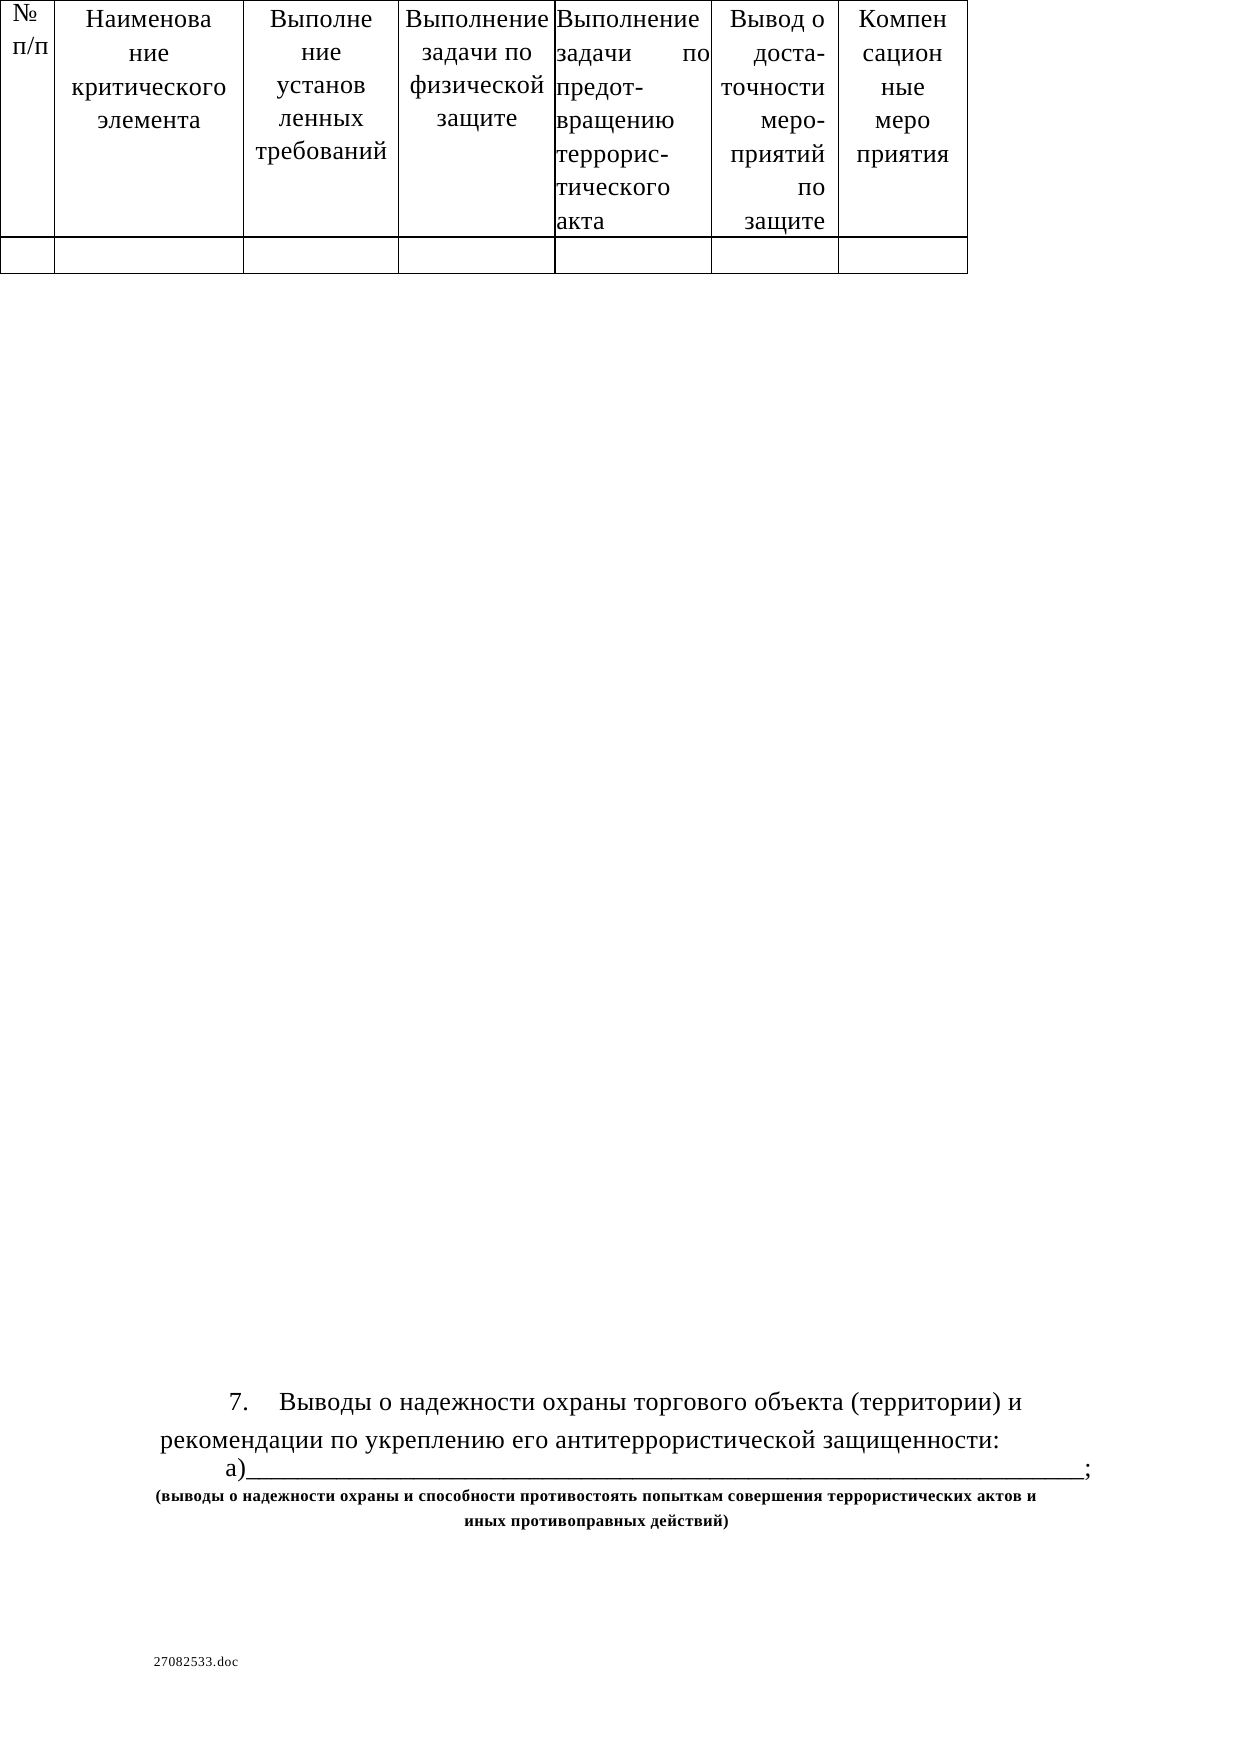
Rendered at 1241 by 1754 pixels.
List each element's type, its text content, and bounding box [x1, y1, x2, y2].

table_cell [244, 238, 398, 272]
table_header Выполнение задачи по физической защите [399, 1, 554, 236]
table_header Выполне ние установ ленных требований [244, 1, 398, 236]
text (выводы о надежности охраны и способности противостоять попыткам совершения террористических актов и иных противоправных действий) [141, 1482, 1052, 1532]
table_cell [712, 238, 838, 272]
text а) ; [141, 1456, 1091, 1482]
table_header Компен сацион ные меро приятия [839, 1, 967, 236]
table_header Наименова ние критического элемента [55, 1, 243, 236]
table_cell [55, 238, 243, 272]
table_header Вывод о достаточности мероприятий по защите [712, 1, 838, 236]
text 27082533.doc [154, 1655, 238, 1669]
table_cell [1, 238, 54, 272]
table_header Выполнение задачи по предотвращению террористического акта [556, 1, 711, 236]
table_cell [399, 238, 554, 272]
table_header № п/п [1, 1, 54, 236]
list Выводы о надежности охраны торгового объекта (территории) и рекомендации по укреплению его антитеррористической защищенности: [160, 1381, 1091, 1456]
table_cell [556, 238, 711, 272]
table_cell [839, 238, 967, 272]
